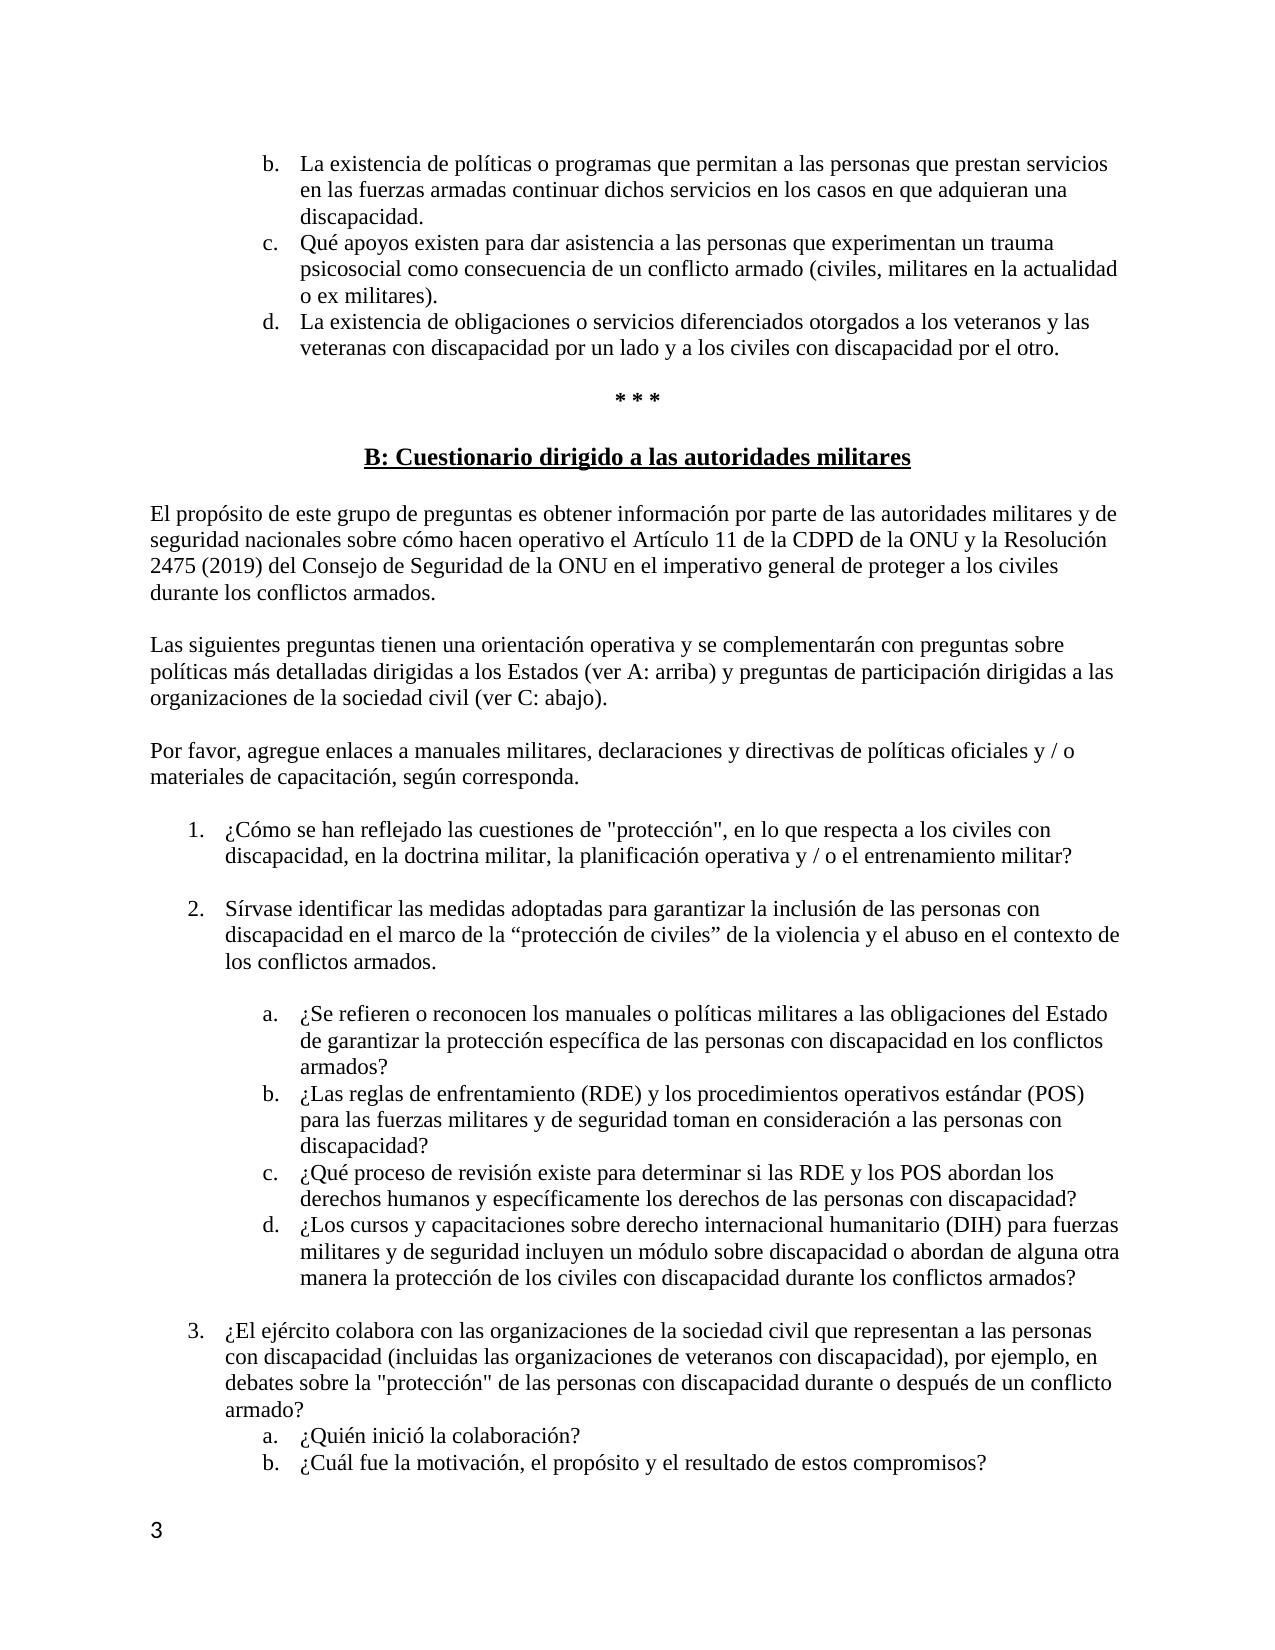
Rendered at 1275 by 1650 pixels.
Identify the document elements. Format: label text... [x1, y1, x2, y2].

list ¿Cuál fue la motivación, el propósito y el resultado de estos compromisos? [262, 1448, 1125, 1475]
list ¿Los cursos y capacitaciones sobre derecho internacional humanitario (DIH) para fuerzas militares y de seguridad incluyen un módulo sobre discapacidad o abordan de alguna otra manera la protección de los civiles con discapacidad durante los conflictos armados? [262, 1211, 1125, 1290]
list La existencia de obligaciones o servicios diferenciados otorgados a los veteranos y las veteranas con discapacidad por un lado y a los civiles con discapacidad por el otro. [262, 308, 1125, 361]
text * * * [150, 387, 1125, 413]
list ¿El ejército colabora con las organizaciones de la sociedad civil que representan a las personas con discapacidad (incluidas las organizaciones de veteranos con discapacidad), por ejemplo, en debates sobre la "protección" de las personas con discapacidad durante o después de un conflicto armado? [187, 1317, 1125, 1422]
list La existencia de políticas o programas que permitan a las personas que prestan servicios en las fuerzas armadas continuar dichos servicios en los casos en que adquieran una discapacidad. [262, 150, 1125, 229]
text Por favor, agregue enlaces a manuales militares, declaraciones y directivas de políticas oficiales y / o materiales de capacitación, según corresponda. [150, 737, 1125, 790]
list ¿Quién inició la colaboración? [262, 1422, 1125, 1448]
list Qué apoyos existen para dar asistencia a las personas que experimentan un trauma psicosocial como consecuencia de un conflicto armado (civiles, militares en la actualidad o ex militares). [262, 229, 1125, 308]
text Las siguientes preguntas tienen una orientación operativa y se complementarán con preguntas sobre políticas más detalladas dirigidas a los Estados (ver A: arriba) y preguntas de participación dirigidas a las organizaciones de la sociedad civil (ver C: abajo). [150, 632, 1125, 711]
list ¿Las reglas de enfrentamiento (RDE) y los procedimientos operativos estándar (POS) para las fuerzas militares y de seguridad toman en consideración a las personas con discapacidad? [262, 1079, 1125, 1159]
list ¿Qué proceso de revisión existe para determinar si las RDE y los POS abordan los derechos humanos y específicamente los derechos de las personas con discapacidad? [262, 1159, 1125, 1211]
list ¿Se refieren o reconocen los manuales o políticas militares a las obligaciones del Estado de garantizar la protección específica de las personas con discapacidad en los conflictos armados? [262, 1001, 1125, 1079]
list ¿Cómo se han reflejado las cuestiones de "protección", en lo que respecta a los civiles con discapacidad, en la doctrina militar, la planificación operativa y / o el entrenamiento militar? [187, 816, 1125, 869]
text El propósito de este grupo de preguntas es obtener información por parte de las autoridades militares y de seguridad nacionales sobre cómo hacen operativo el Artículo 11 de la CDPD de la ONU y la Resolución 2475 (2019) del Consejo de Seguridad de la ONU en el imperativo general de proteger a los civiles durante los conflictos armados. [150, 500, 1125, 605]
subtitle B: Cuestionario dirigido a las autoridades militares [150, 442, 1125, 471]
list Sírvase identificar las medidas adoptadas para garantizar la inclusión de las personas con discapacidad en el marco de la “protección de civiles” de la violencia y el abuso en el contexto de los conflictos armados. [187, 895, 1125, 974]
